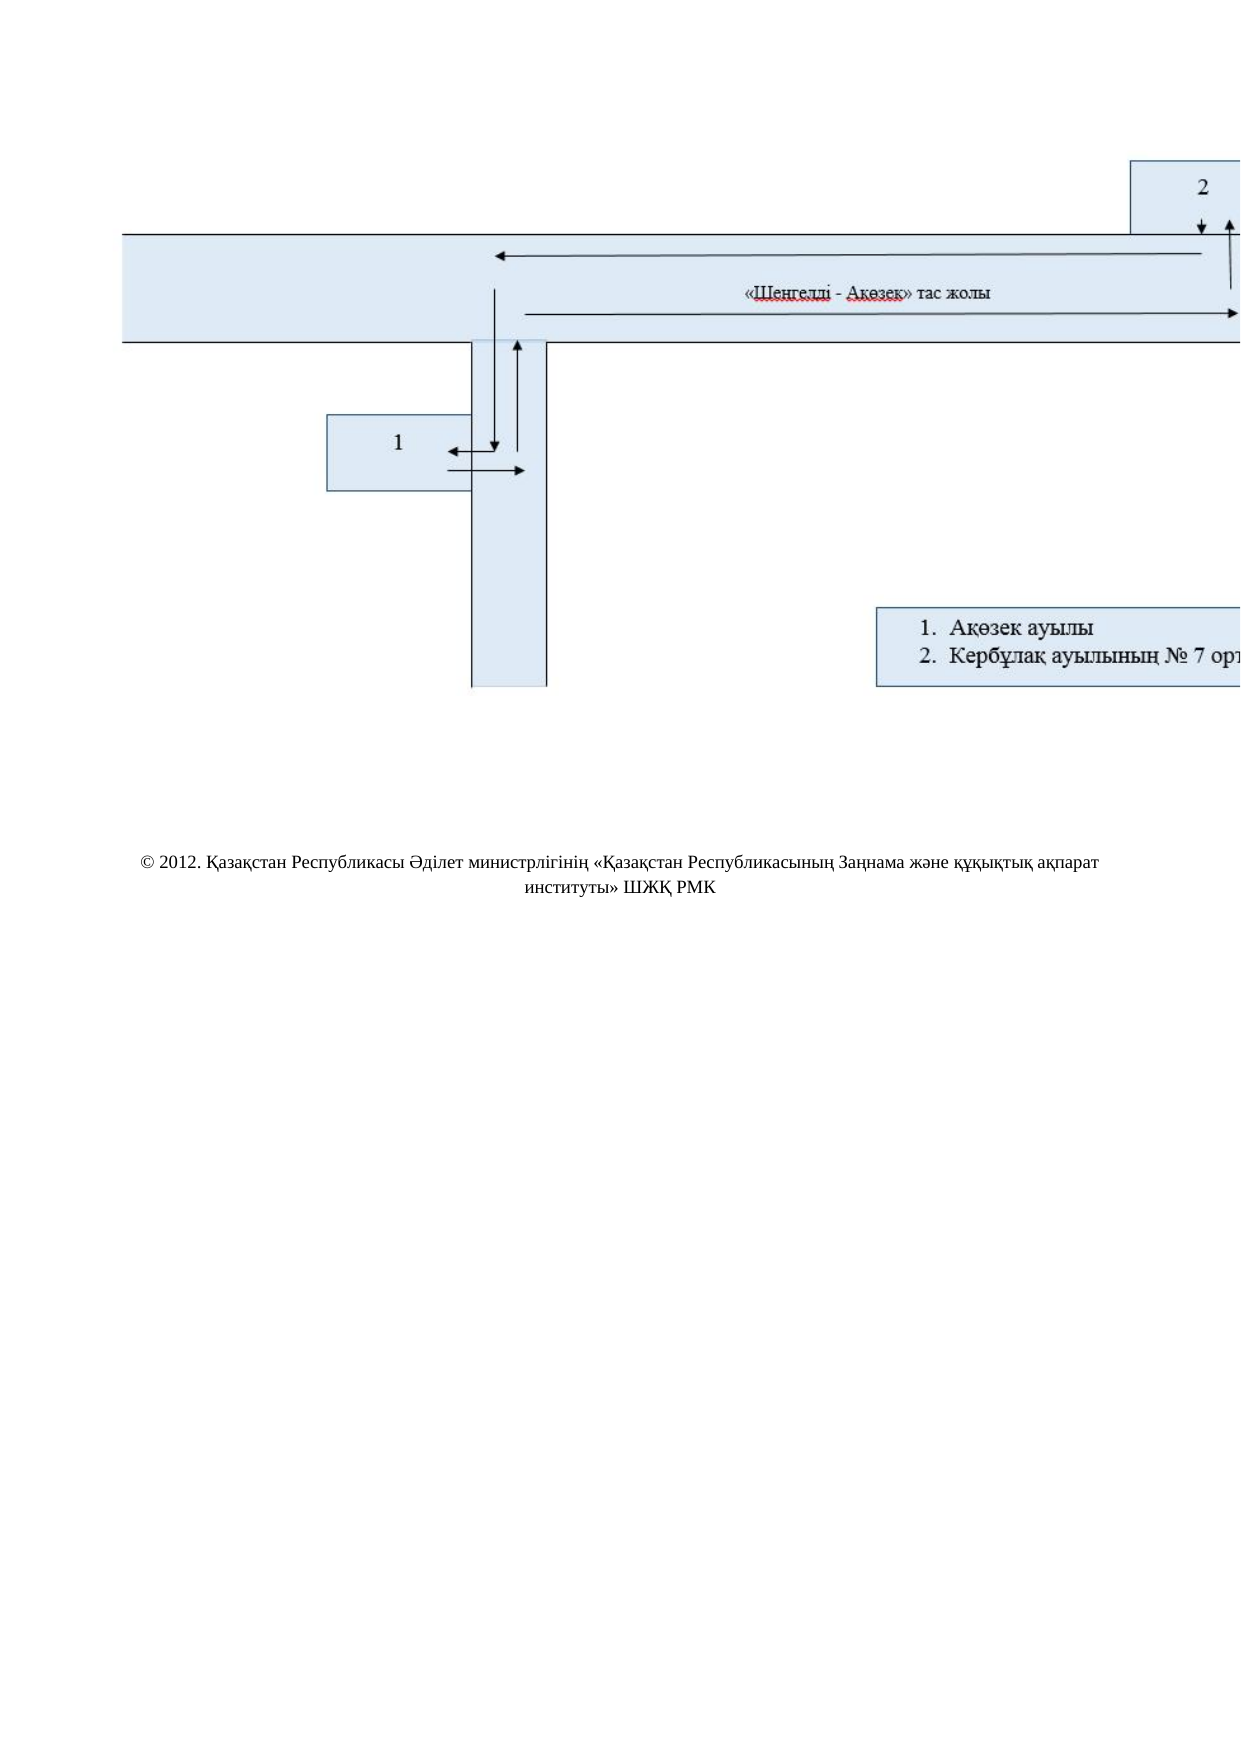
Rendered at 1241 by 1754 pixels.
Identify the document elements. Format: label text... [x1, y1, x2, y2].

text © 2012. Қазақстан Республикасы Әділет министрлігінің «Қазақстан Республикасының Заңнама және құқықтық ақпарат институты» ШЖҚ РМК [112, 851, 1128, 897]
picture [112, 150, 1241, 696]
